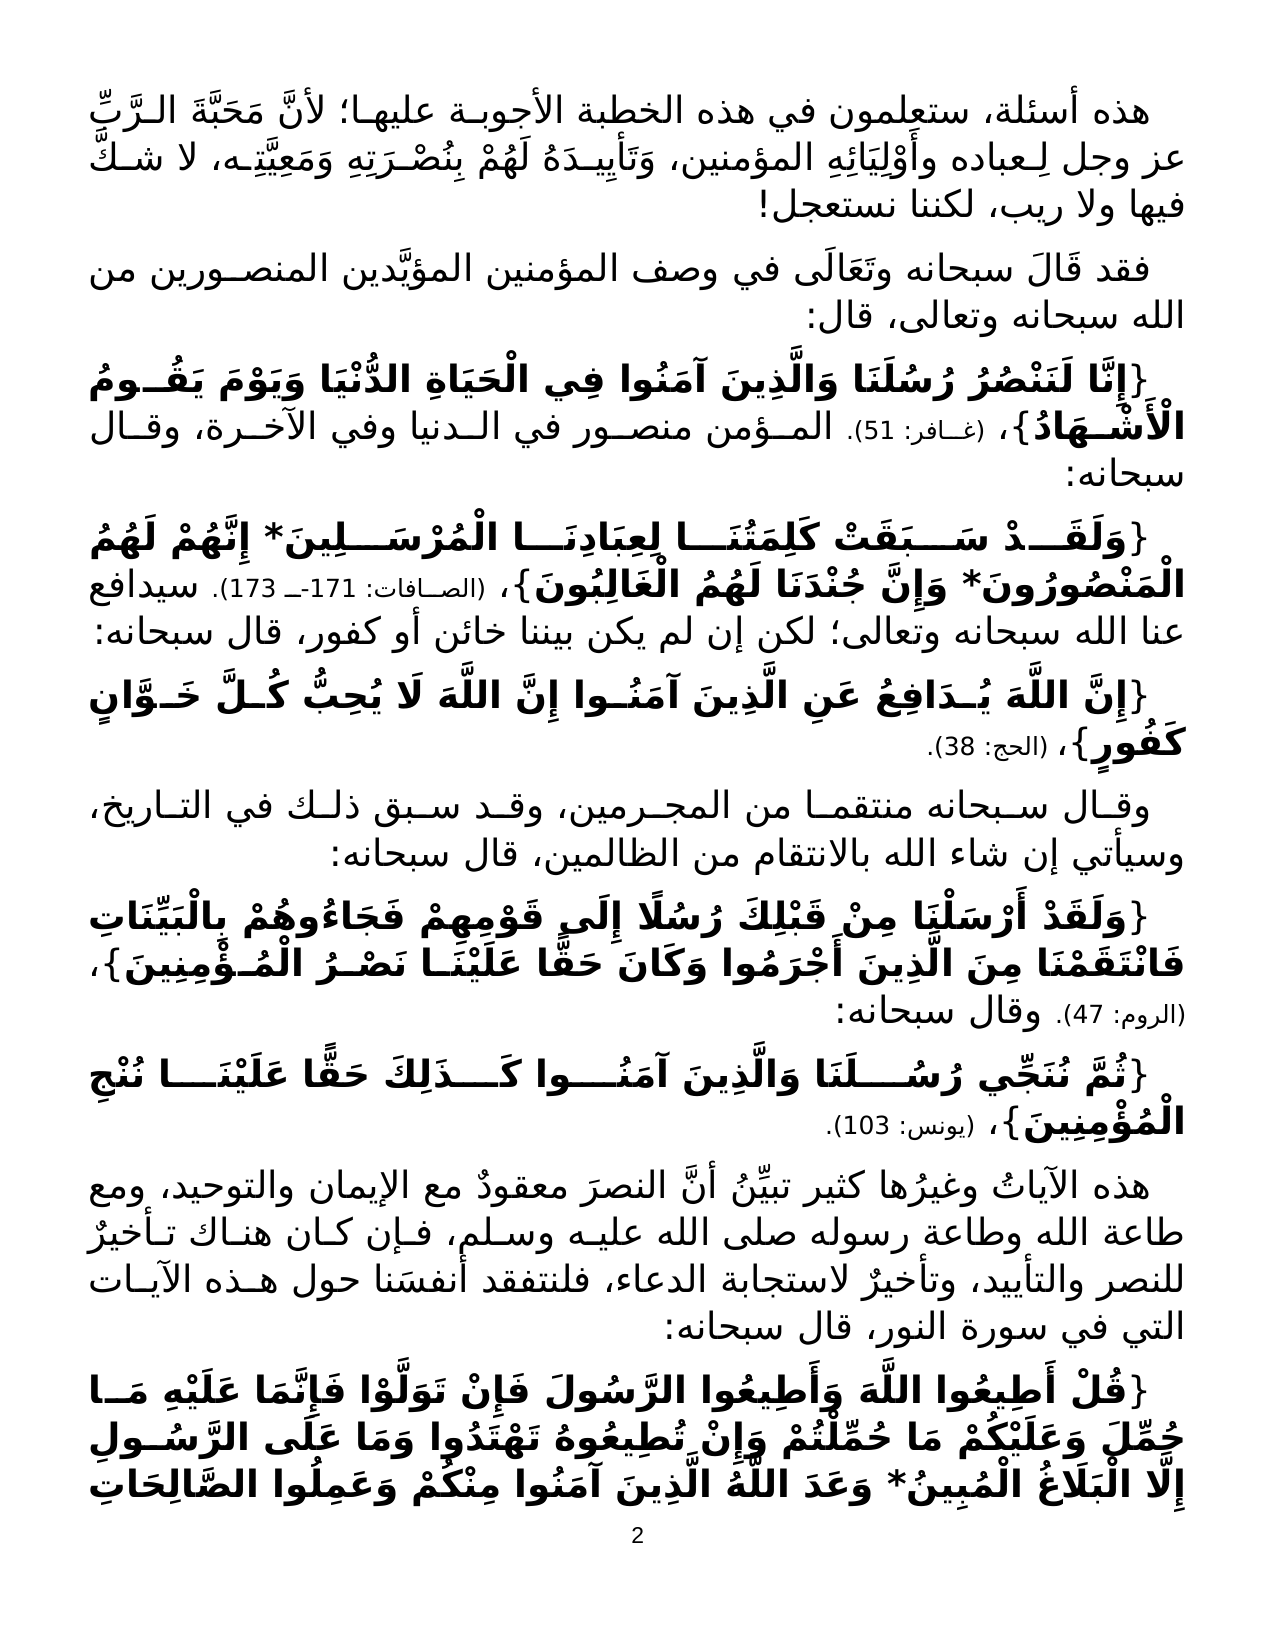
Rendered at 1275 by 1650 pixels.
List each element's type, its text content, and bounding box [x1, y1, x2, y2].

text هذه أسئلة، ستعلمون في هذه الخطبة الأجوبة عليها؛ لأنَّ مَحَبَّةَ الرَّبِّ عز وجل لِـعباده وأَوْلِيَائِهِ المؤمنين، وَتَأيِيدَهُ لَهُمْ بِنُصْرَتِهِ وَمَعِيَّتِه، لا شكَّ فيها ولا ريب، لكننا نستعجل! [89, 89, 1186, 226]
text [89, 1369, 1186, 1506]
text هذه الآياتُ وغيرُها كثير تبيِّنُ أنَّ النصرَ معقودٌ مع الإيمان والتوحيد، ومع طاعة الله وطاعة رسوله صلى الله عليه وسلم، فإن كان هناك تأخيرٌ للنصر والتأييد، وتأخيرٌ لاستجابة الدعاء، فلنتفقد أنفسَنا حول هذه الآيات التي في سورة النور، قال سبحانه: [89, 1164, 1186, 1348]
text {وَلَقَدْ سَبَقَتْ كَلِمَتُنَا لِعِبَادِنَا الْمُرْسَلِينَ* إِنَّهُمْ لَهُمُ الْمَنْصُورُونَ* وَإِنَّ جُنْدَنَا لَهُمُ الْغَالِبُونَ}، (الصافات: 171- 173). سيدافع عنا الله سبحانه وتعالى؛ لكن إن لم يكن بيننا خائن أو كفور، قال سبحانه: [89, 515, 1186, 653]
text فقد قَالَ سبحانه وتَعَالَى في وصف المؤمنين المؤيَّدين المنصورين من الله سبحانه وتعالى، قال: [89, 247, 1186, 337]
text {وَلَقَدْ أَرْسَلْنَا مِنْ قَبْلِكَ رُسُلًا إِلَى قَوْمِهِمْ فَجَاءُوهُمْ بِالْبَيِّنَاتِ فَانْتَقَمْنَا مِنَ الَّذِينَ أَجْرَمُوا وَكَانَ حَقًّا عَلَيْنَا نَصْرُ الْمُؤْمِنِينَ}، (الروم: 47). وقال سبحانه: [89, 895, 1186, 1033]
text {ثُمَّ نُنَجِّي رُسُلَنَا وَالَّذِينَ آمَنُوا كَذَلِكَ حَقًّا عَلَيْنَا نُنْجِ الْمُؤْمِنِينَ}، (يونس: 103). [89, 1053, 1186, 1143]
text {إِنَّا لَنَنْصُرُ رُسُلَنَا وَالَّذِينَ آمَنُوا فِي الْحَيَاةِ الدُّنْيَا وَيَوْمَ يَقُومُ الْأَشْهَادُ}، (غافر: 51). المؤمن منصور في الدنيا وفي الآخرة، وقال سبحانه: [89, 357, 1186, 495]
text وقال سبحانه منتقما من المجرمين، وقد سبق ذلك في التاريخ، وسيأتي إن شاء الله بالانتقام من الظالمين، قال سبحانه: [89, 784, 1186, 875]
text {إِنَّ اللَّهَ يُدَافِعُ عَنِ الَّذِينَ آمَنُوا إِنَّ اللَّهَ لَا يُحِبُّ كُلَّ خَوَّانٍ كَفُورٍ}، (الحج: 38). [89, 673, 1186, 764]
